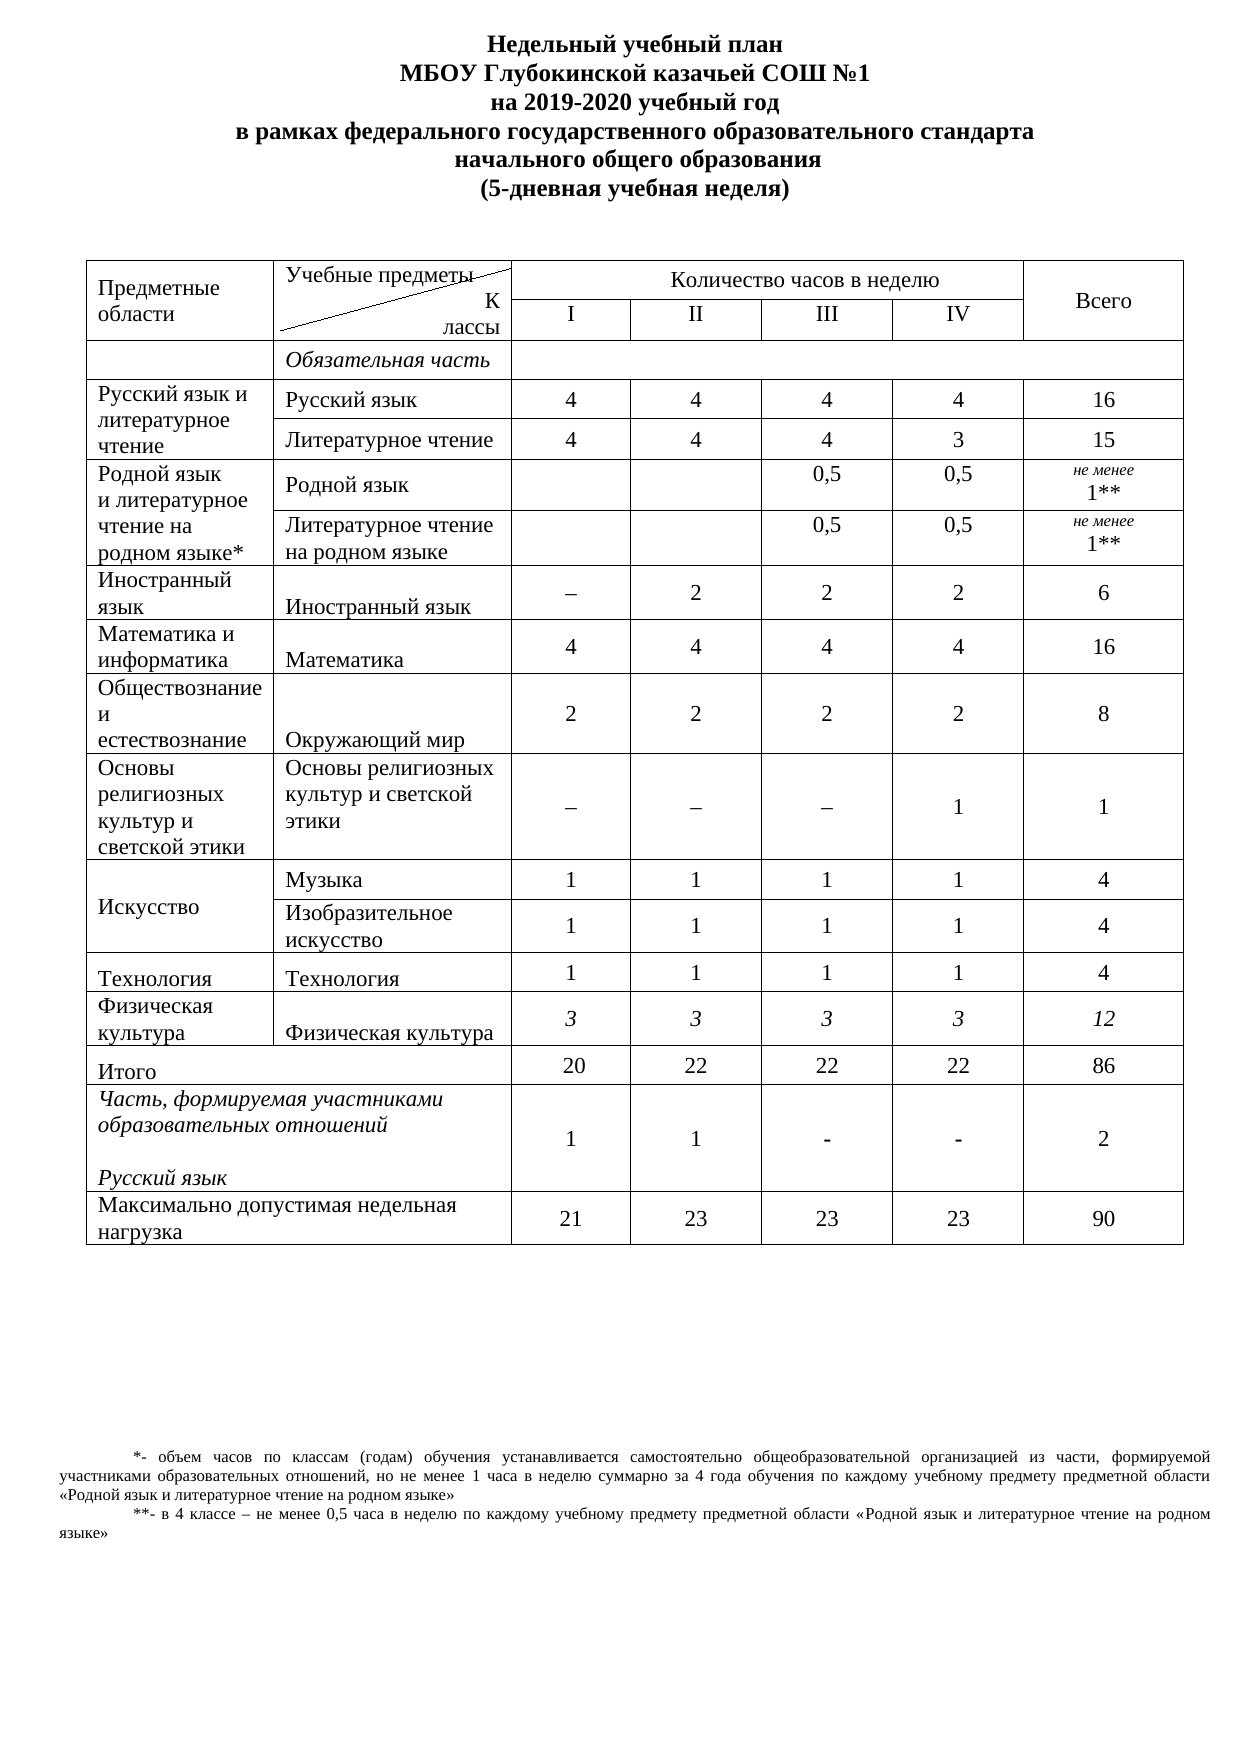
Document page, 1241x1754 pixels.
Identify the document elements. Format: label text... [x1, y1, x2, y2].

table_cell Родной язык и литературное чтение на родном языке* [87, 460, 273, 565]
table_cell [631, 511, 761, 565]
table_cell 0,5 [762, 511, 892, 565]
table_cell 12 [1024, 992, 1183, 1045]
table_cell 4 [893, 620, 1023, 673]
table_cell 1 [631, 900, 761, 952]
table_cell 1 [893, 754, 1023, 859]
table_cell 4 [512, 380, 630, 418]
table_cell – [512, 754, 630, 859]
table_cell 16 [1024, 620, 1183, 673]
text (5-дневная учебная неделя) [59, 173, 1211, 202]
table_cell Обществознание и естествознание [87, 674, 273, 753]
table_cell 3 [893, 419, 1023, 459]
table_cell Математика [274, 620, 511, 673]
table_cell 1 [893, 860, 1023, 898]
table_cell 4 [893, 380, 1023, 418]
table_cell 15 [1024, 419, 1183, 459]
table_cell 90 [1024, 1192, 1183, 1244]
table_cell 23 [893, 1192, 1023, 1244]
table_cell 4 [631, 380, 761, 418]
table_cell Основы религиозных культур и светской этики [87, 754, 273, 859]
table_cell – [512, 566, 630, 619]
table_cell 4 [1024, 860, 1183, 898]
table_cell 21 [512, 1192, 630, 1244]
table_cell 16 [1024, 380, 1183, 418]
table_cell - [893, 1085, 1023, 1191]
table_cell 23 [762, 1192, 892, 1244]
table_cell 2 [762, 566, 892, 619]
table_cell 4 [631, 419, 761, 459]
table_cell II [631, 300, 761, 340]
table_cell Технология [87, 953, 273, 991]
text **- в 4 классе – не менее 0,5 часа в неделю по каждому учебному предмету предметной области «Родной язык и литературное чтение на родном языке» [59, 1504, 1211, 1542]
table_cell 1 [893, 953, 1023, 991]
text МБОУ Глубокинской казачьей СОШ №1 [59, 58, 1211, 87]
table_cell [512, 460, 630, 509]
table_cell 0,5 [893, 460, 1023, 509]
table_cell [512, 511, 630, 565]
table_cell 3 [762, 992, 892, 1045]
table_cell 3 [893, 992, 1023, 1045]
table_cell 86 [1024, 1046, 1183, 1084]
table_cell не менее 1** [1024, 511, 1183, 565]
table_cell Иностранный язык [274, 566, 511, 619]
table_cell Искусство [87, 860, 273, 952]
table_cell 22 [631, 1046, 761, 1084]
table_cell Литературное чтение [274, 419, 511, 459]
table_cell 2 [1024, 1085, 1183, 1191]
table_cell Максимально допустимая недельная нагрузка [87, 1192, 511, 1244]
table_cell 4 [1024, 953, 1183, 991]
table_cell 3 [631, 992, 761, 1045]
table_cell 22 [893, 1046, 1023, 1084]
table_cell Русский язык и литературное чтение [87, 380, 273, 459]
table_cell 2 [512, 674, 630, 753]
table_cell III [762, 300, 892, 340]
table_cell Часть, формируемая участниками образовательных отношений Русский язык [87, 1085, 511, 1191]
text на 2019-2020 учебный год [59, 87, 1211, 116]
table_header Всего [1024, 261, 1183, 340]
table_cell 1 [762, 900, 892, 952]
table_header Предметные области [87, 261, 273, 340]
table_cell Обязательная часть [274, 341, 511, 379]
table_cell 23 [631, 1192, 761, 1244]
text *- объем часов по классам (годам) обучения устанавливается самостоятельно общеобразовательной организацией из части, формируемой участниками образовательных отношений, но не менее 1 часа в неделю суммарно за 4 года обучения по каждому учебному предмету предметной области «Родной язык и литературное чтение на родном языке» [59, 1447, 1211, 1504]
table_cell Изобразительное искусство [274, 900, 511, 952]
table_cell Литературное чтение на родном языке [274, 511, 511, 565]
table_cell 3 [512, 992, 630, 1045]
table_cell Иностранный язык [87, 566, 273, 619]
table_cell Родной язык [274, 460, 511, 509]
table_cell 4 [762, 419, 892, 459]
table_cell 1 [762, 953, 892, 991]
table_cell 2 [631, 674, 761, 753]
table_cell [512, 341, 1183, 379]
table_cell Математика и информатика [87, 620, 273, 673]
table_cell I [512, 300, 630, 340]
table_cell 0,5 [762, 460, 892, 509]
table_cell Музыка [274, 860, 511, 898]
table_cell 8 [1024, 674, 1183, 753]
table_cell - [762, 1085, 892, 1191]
table_cell 4 [762, 620, 892, 673]
table_cell 4 [631, 620, 761, 673]
text в рамках федерального государственного образовательного стандарта [59, 116, 1211, 144]
table_cell 1 [762, 860, 892, 898]
table_cell Технология [274, 953, 511, 991]
table_cell 1 [893, 900, 1023, 952]
table_cell 2 [893, 566, 1023, 619]
table_cell Основы религиозных культур и светской этики [274, 754, 511, 859]
text Недельный учебный план [59, 29, 1211, 58]
table_cell 1 [1024, 754, 1183, 859]
table_cell 4 [512, 419, 630, 459]
table_cell 1 [512, 860, 630, 898]
table_cell IV [893, 300, 1023, 340]
table_cell 2 [893, 674, 1023, 753]
table_cell 1 [512, 900, 630, 952]
table_cell Итого [87, 1046, 511, 1084]
table_cell 4 [762, 380, 892, 418]
table_cell 6 [1024, 566, 1183, 619]
table_cell 4 [1024, 900, 1183, 952]
table_cell 1 [631, 860, 761, 898]
table_cell 1 [512, 1085, 630, 1191]
table_cell 2 [631, 566, 761, 619]
table_cell – [631, 754, 761, 859]
table_cell [631, 460, 761, 509]
table_cell [87, 341, 273, 379]
table_header Учебные предметы Классы [274, 261, 511, 340]
table_cell 0,5 [893, 511, 1023, 565]
table_cell 1 [631, 1085, 761, 1191]
table_cell Русский язык [274, 380, 511, 418]
table_cell 20 [512, 1046, 630, 1084]
table_cell 1 [512, 953, 630, 991]
table_cell Окружающий мир [274, 674, 511, 753]
table_cell Физическая культура [274, 992, 511, 1045]
table_header Количество часов в неделю [512, 261, 1023, 299]
table_cell – [762, 754, 892, 859]
table_cell Физическая культура [87, 992, 273, 1045]
table_cell 4 [512, 620, 630, 673]
table_cell 22 [762, 1046, 892, 1084]
text начального общего образования [59, 144, 1211, 173]
table_cell не менее 1** [1024, 460, 1183, 509]
table_cell 1 [631, 953, 761, 991]
table_cell 2 [762, 674, 892, 753]
